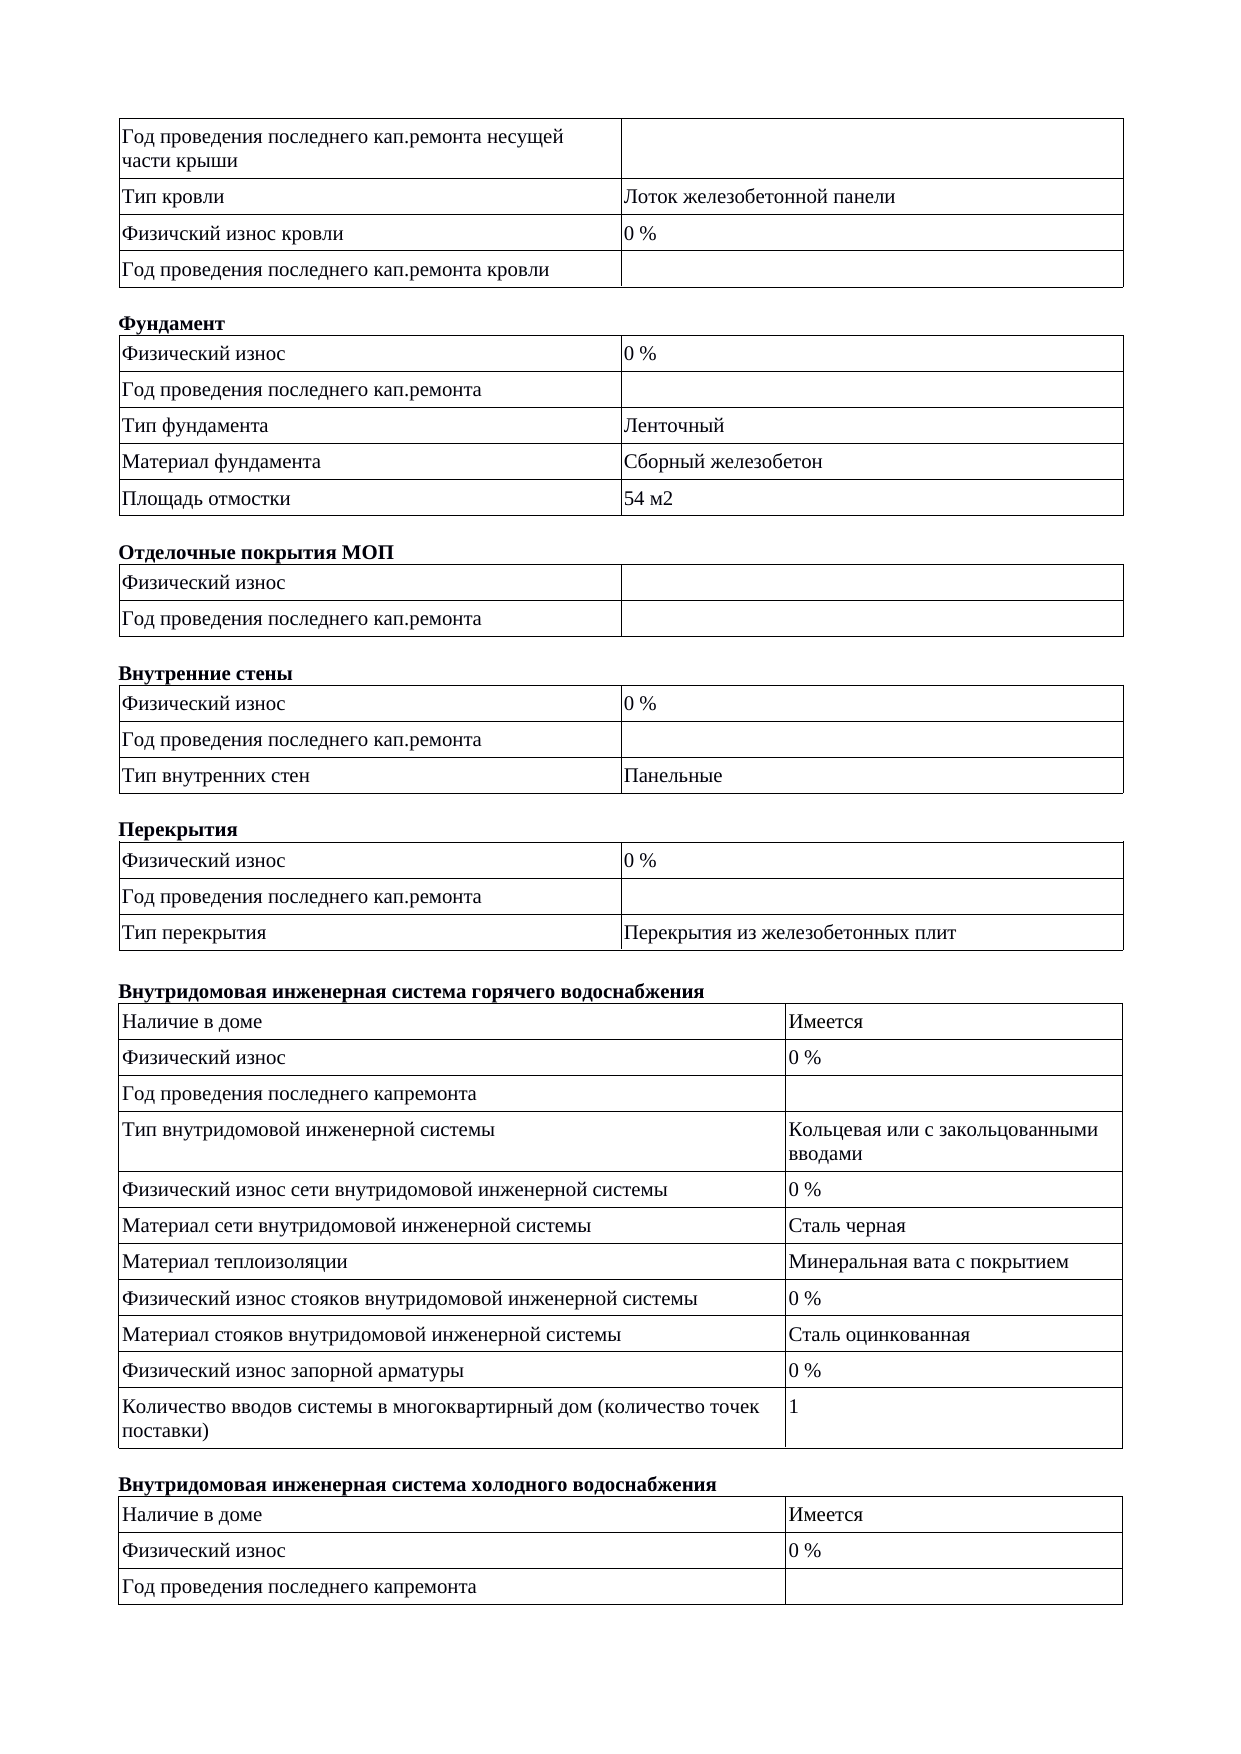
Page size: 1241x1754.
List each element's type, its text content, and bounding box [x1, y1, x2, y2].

table_header Наличие в доме [119, 1497, 785, 1532]
table_cell 0 % [786, 1172, 1122, 1207]
table_cell Год проведения последнего капремонта [119, 1569, 785, 1604]
text Фундамент [118, 288, 1122, 335]
table_cell Физический износ [119, 1533, 785, 1568]
table_header [622, 565, 1123, 600]
table_cell [622, 722, 1123, 757]
table_header 0 % [622, 843, 1123, 877]
text Внутренние стены [118, 637, 1122, 684]
text Отделочные покрытия МОП [118, 516, 1122, 564]
table_cell [622, 119, 1123, 178]
table_cell Лоток железобетонной панели [622, 179, 1123, 214]
table_cell Материал сети внутридомовой инженерной системы [119, 1208, 785, 1243]
table_cell Площадь отмостки [120, 480, 621, 515]
table_cell Год проведения последнего капремонта [119, 1076, 785, 1111]
table_cell 1 [786, 1388, 1122, 1447]
table_cell [786, 1569, 1122, 1604]
table_cell Год проведения последнего кап.ремонта [120, 601, 621, 636]
table_cell 0 % [786, 1352, 1122, 1387]
table_cell [622, 251, 1123, 286]
table_cell Тип кровли [120, 179, 621, 214]
table_cell Панельные [622, 758, 1123, 793]
table_cell Сталь оцинкованная [786, 1316, 1122, 1351]
table_cell 0 % [786, 1040, 1122, 1075]
table_header Имеется [786, 1004, 1122, 1039]
table_header Физический износ [120, 336, 621, 371]
table_cell [622, 372, 1123, 407]
table_cell Сборный железобетон [622, 444, 1123, 479]
text Внутридомовая инженерная система холодного водоснабжения [118, 1472, 1122, 1496]
table_cell [622, 601, 1123, 636]
table_cell Количество вводов системы в многоквартирный дом (количество точек поставки) [119, 1388, 785, 1447]
table_header Наличие в доме [119, 1004, 785, 1039]
table_header 0 % [622, 336, 1123, 371]
table_cell Год проведения последнего кап.ремонта [120, 879, 621, 913]
table_cell Физический износ [119, 1040, 785, 1075]
table_cell [622, 879, 1123, 913]
table_cell 0 % [786, 1533, 1122, 1568]
table_header 0 % [622, 686, 1123, 721]
table_cell Материал стояков внутридомовой инженерной системы [119, 1316, 785, 1351]
table_cell Год проведения последнего кап.ремонта [120, 722, 621, 757]
table_cell Физический износ запорной арматуры [119, 1352, 785, 1387]
table_header Физический износ [120, 686, 621, 721]
table_cell 0 % [786, 1280, 1122, 1315]
table_cell 0 % [622, 215, 1123, 250]
table_cell Физический износ сети внутридомовой инженерной системы [119, 1172, 785, 1207]
table_cell Физичский износ кровли [120, 215, 621, 250]
table_header Имеется [786, 1497, 1122, 1532]
table_cell Кольцевая или с закольцованными вводами [786, 1112, 1122, 1171]
table_cell Ленточный [622, 408, 1123, 443]
table_cell Год проведения последнего кап.ремонта несущей части крыши [120, 119, 621, 178]
table_cell Материал фундамента [120, 444, 621, 479]
table_cell 54 м2 [622, 480, 1123, 515]
table_cell Год проведения последнего кап.ремонта кровли [120, 251, 621, 286]
table_cell Сталь черная [786, 1208, 1122, 1243]
table_header Физический износ [120, 565, 621, 600]
text Внутридомовая инженерная система горячего водоснабжения [118, 979, 1122, 1003]
table_cell Перекрытия из железобетонных плит [622, 915, 1123, 949]
table_cell Тип внутренних стен [120, 758, 621, 793]
table_cell Материал теплоизоляции [119, 1244, 785, 1279]
table_cell Год проведения последнего кап.ремонта [120, 372, 621, 407]
table_cell [786, 1076, 1122, 1111]
table_header Физический износ [120, 843, 621, 877]
text Перекрытия [118, 794, 1122, 841]
table_cell Тип фундамента [120, 408, 621, 443]
table_cell Тип внутридомовой инженерной системы [119, 1112, 785, 1171]
table_cell Физический износ стояков внутридомовой инженерной системы [119, 1280, 785, 1315]
table_cell Минеральная вата с покрытием [786, 1244, 1122, 1279]
table_cell Тип перекрытия [120, 915, 621, 949]
